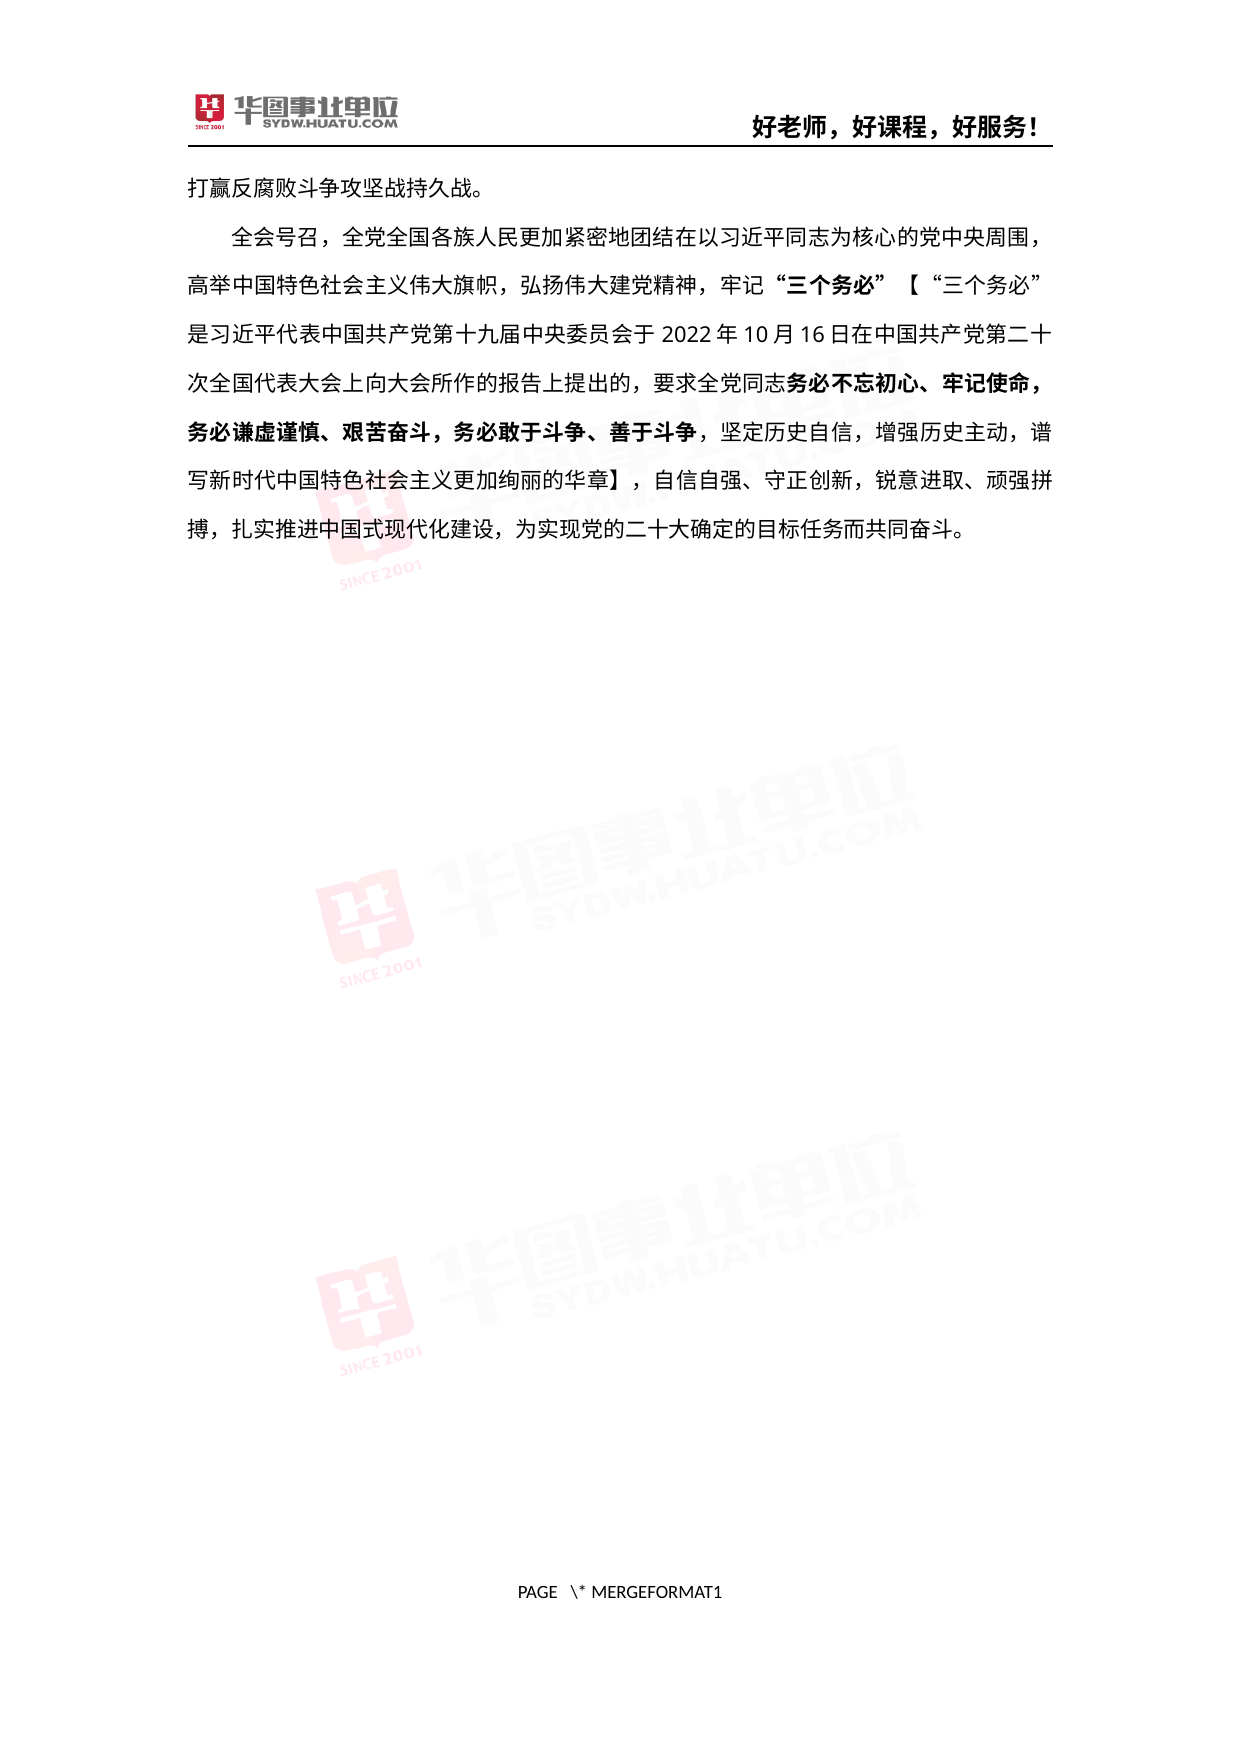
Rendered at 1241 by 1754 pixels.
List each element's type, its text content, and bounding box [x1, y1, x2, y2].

text 全会号召，全党全国各族人民更加紧密地团结在以习近平同志为核心的党中央周围，高举中国特色社会主义伟大旗帜，弘扬伟大建党精神，牢记“三个务必”【“三个务必”是习近平代表中国共产党第十九届中央委员会于2022年10月16日在中国共产党第二十次全国代表大会上向大会所作的报告上提出的，要求全党同志务必不忘初心、牢记使命，务必谦虚谨慎、艰苦奋斗，务必敢于斗争、善于斗争，坚定历史自信，增强历史主动，谱写新时代中国特色社会主义更加绚丽的华章】，自信自强、守正创新，锐意进取、顽强拼搏，扎实推进中国式现代化建设，为实现党的二十大确定的目标任务而共同奋斗。 [187, 219, 1053, 544]
picture [187, 88, 406, 136]
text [187, 171, 1053, 203]
